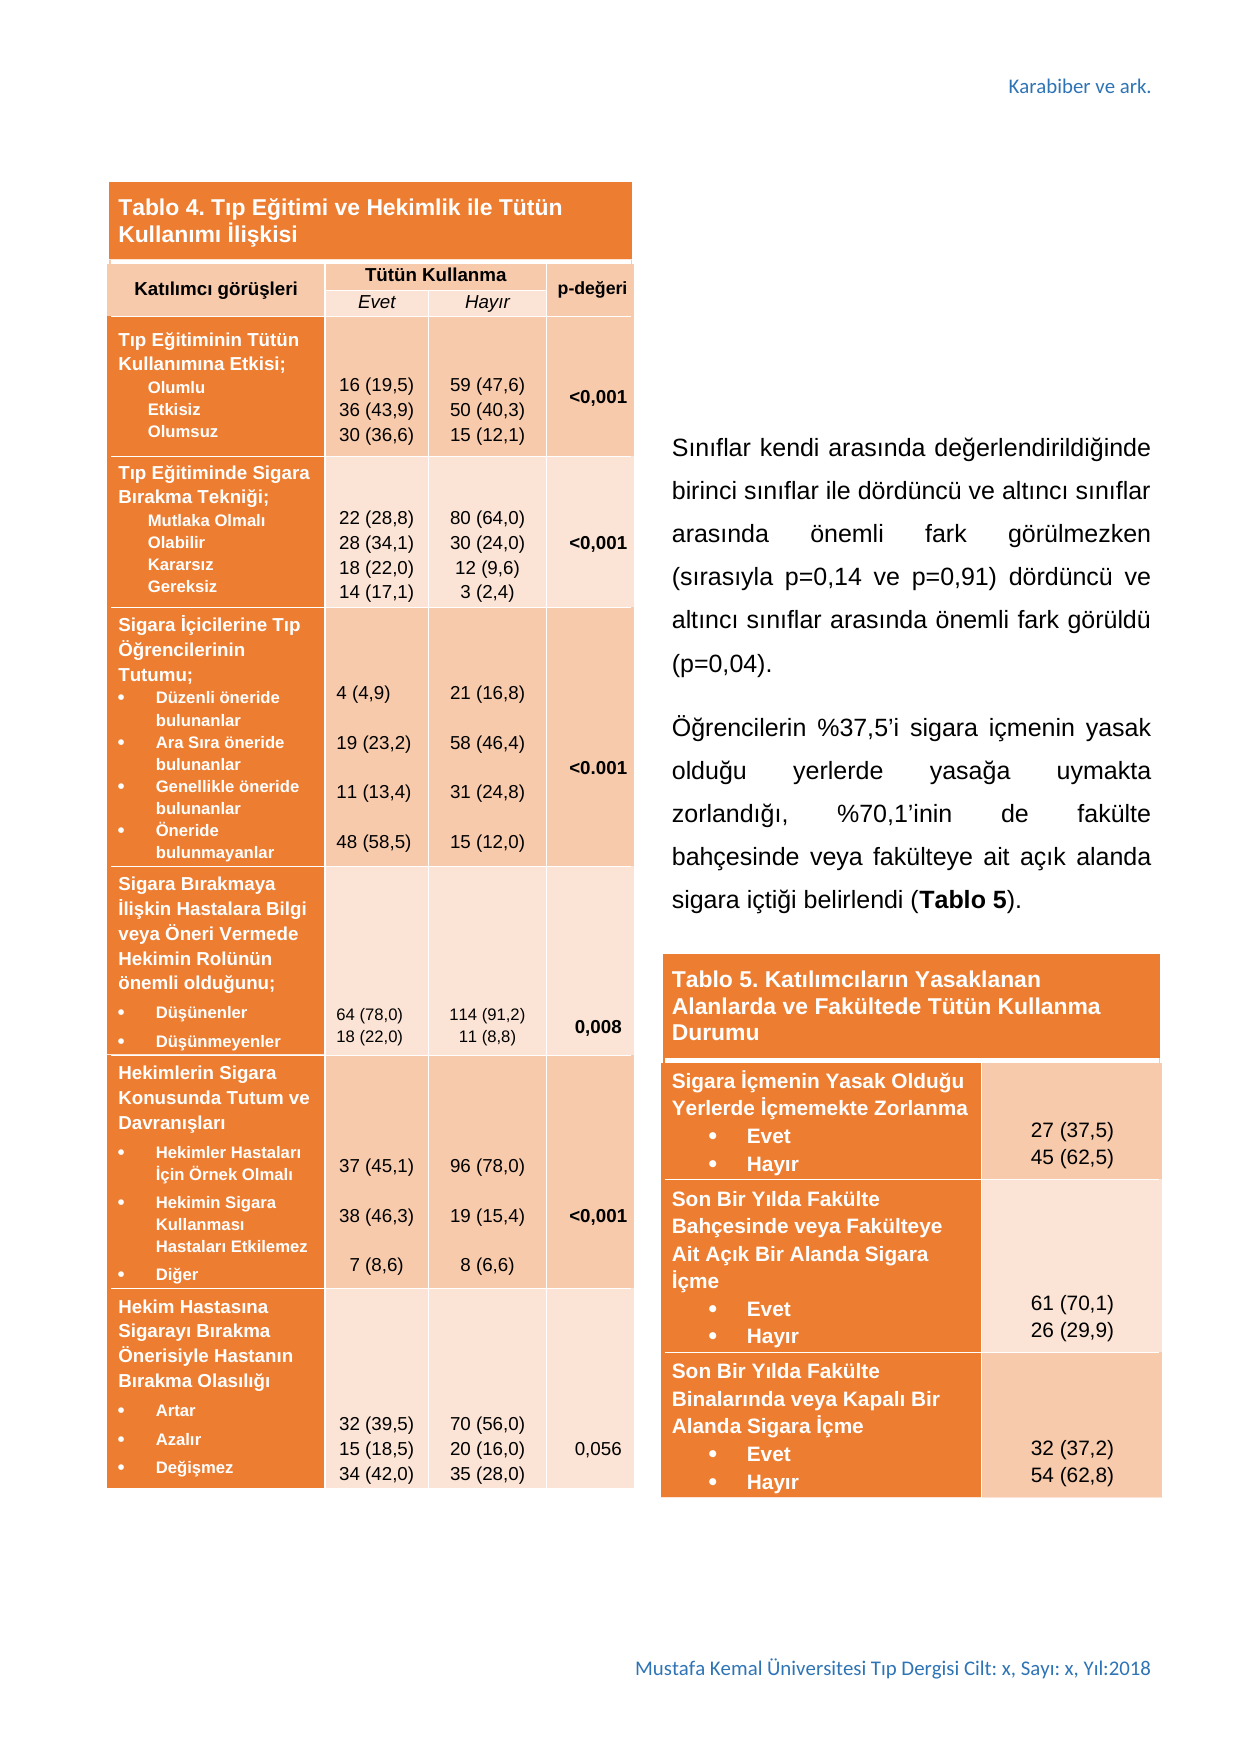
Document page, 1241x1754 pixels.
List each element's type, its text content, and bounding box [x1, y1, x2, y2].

table_cell 114 (91,2) 11 (8,8) [429, 867, 546, 1054]
table_cell 21 (16,8) 58 (46,4) 31 (24,8) 15 (12,0) [429, 608, 546, 866]
table_cell Katılımcı görüşleri [107, 260, 324, 316]
table_cell Sigara İçicilerine Tıp Öğrencilerinin Tutumu; Düzenli öneride bulunanlar Ara Sıra öneride bulunanlar Genellikle öneride bulunanlar Öneride bulunmayanlar [107, 607, 324, 866]
table_cell <0,001 [547, 1055, 634, 1288]
table_cell 96 (78,0) 19 (15,4) 8 (6,6) [429, 1056, 546, 1288]
text Öğrencilerin %37,5’i sigara içmenin yasak olduğu yerlerde yasağa uymakta zorlandığı, %70,1’inin de fakülte bahçesinde veya fakülteye ait açık alanda sigara içtiği belirlendi (Tablo 5). [672, 713, 1152, 914]
table_cell Evet [326, 291, 428, 316]
table_cell Son Bir Yılda Fakülte Binalarında veya Kapalı Bir Alanda Sigara İçme Evet Hayır [661, 1352, 981, 1497]
table_cell <0,001 [547, 316, 634, 456]
table_cell Son Bir Yılda Fakülte Bahçesinde veya Fakülteye Ait Açık Bir Alanda Sigara İçme Evet Hayır [661, 1179, 981, 1352]
table_cell 70 (56,0) 20 (16,0) 35 (28,0) [429, 1289, 546, 1488]
table_header Tablo 4. Tıp Eğitimi ve Hekimlik ile Tütün Kullanımı İlişkisi [109, 182, 632, 259]
table_cell Sigara Bırakmaya İlişkin Hastalara Bilgi veya Öneri Vermede Hekimin Rolünün önemli olduğunu; Düşünenler Düşünmeyenler [107, 866, 324, 1054]
table_cell Sigara İçmenin Yasak Olduğu Yerlerde İçmemekte Zorlanma Evet Hayır [661, 1058, 981, 1179]
table_cell 0,008 [547, 866, 634, 1054]
table_cell 80 (64,0) 30 (24,0) 12 (9,6) 3 (2,4) [429, 457, 546, 607]
table_cell Hekim Hastasına Sigarayı Bırakma Önerisiyle Hastanın Bırakma Olasılığı Artar Azalır Değişmez [107, 1288, 324, 1488]
table_cell Hayır [429, 291, 546, 316]
table_cell Tıp Eğitiminin Tütün Kullanımına Etkisi; Olumlu Etkisiz Olumsuz [107, 316, 324, 456]
table_cell 32 (39,5) 15 (18,5) 34 (42,0) [326, 1289, 428, 1488]
table_header Tablo 5. Katılımcıların Yasaklanan Alanlarda ve Fakültede Tütün Kullanma Durumu [663, 954, 1160, 1058]
table_cell Hekimlerin Sigara Konusunda Tutum ve Davranışları Hekimler Hastaları İçin Örnek Olmalı Hekimin Sigara Kullanması Hastaları Etkilemez Diğer [107, 1055, 324, 1288]
table_cell 32 (37,2) 54 (62,8) [982, 1352, 1162, 1497]
table_cell Tıp Eğitiminde Sigara Bırakma Tekniği; Mutlaka Olmalı Olabilir Kararsız Gereksiz [107, 456, 324, 607]
text Sınıflar kendi arasında değerlendirildiğinde birinci sınıflar ile dördüncü ve altıncı sınıflar arasında önemli fark görülmezken (sırasıyla p=0,14 ve p=0,91) dördüncü ve altıncı sınıflar arasında önemli fark görüldü (p=0,04). [672, 433, 1152, 677]
table_cell 0,056 [547, 1288, 634, 1488]
table_cell 61 (70,1) 26 (29,9) [982, 1179, 1162, 1352]
table_cell 64 (78,0) 18 (22,0) [326, 867, 428, 1054]
table_cell 27 (37,5) 45 (62,5) [982, 1058, 1162, 1179]
table_cell <0.001 [547, 607, 634, 866]
table_cell p-değeri [547, 260, 634, 316]
table_cell 22 (28,8) 28 (34,1) 18 (22,0) 14 (17,1) [326, 457, 428, 607]
table_cell Tütün Kullanma [326, 264, 546, 290]
table_cell <0,001 [547, 456, 634, 607]
table_cell 59 (47,6) 50 (40,3) 15 (12,1) [429, 317, 546, 456]
table_cell 4 (4,9) 19 (23,2) 11 (13,4) 48 (58,5) [326, 608, 428, 866]
table_cell 16 (19,5) 36 (43,9) 30 (36,6) [326, 317, 428, 456]
table_cell 37 (45,1) 38 (46,3) 7 (8,6) [326, 1056, 428, 1288]
